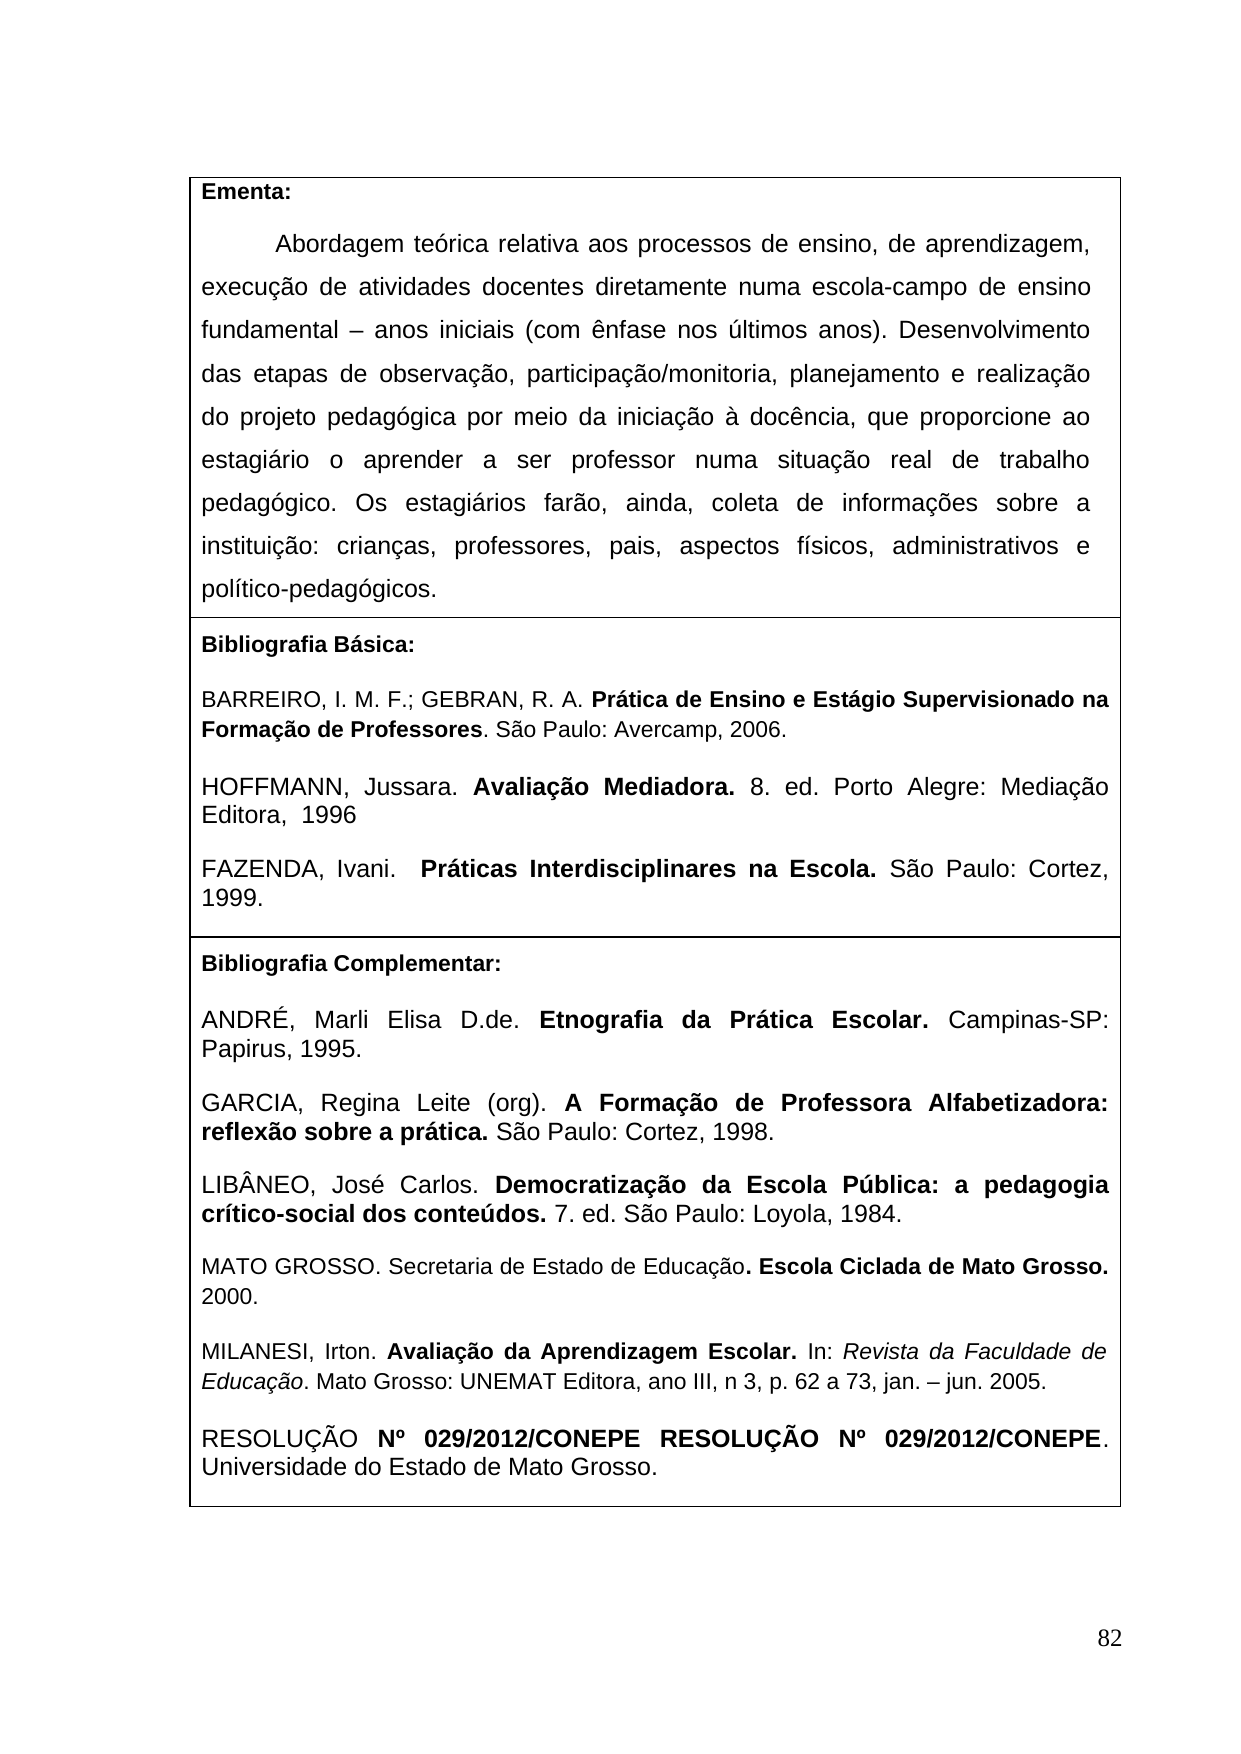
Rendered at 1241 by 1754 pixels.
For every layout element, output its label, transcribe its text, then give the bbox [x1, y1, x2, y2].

table_cell Ementa: Abordagem teórica relativa aos processos de ensino, de aprendizagem, execução de atividades docentes diretamente numa escola-campo de ensino fundamental – anos iniciais (com ênfase nos últimos anos). Desenvolvimento das etapas de observação, participação/monitoria, planejamento e realização do projeto pedagógica por meio da iniciação à docência, que proporcione ao estagiário o aprender a ser professor numa situação real de trabalho pedagógico. Os estagiários farão, ainda, coleta de informações sobre a instituição: crianças, professores, pais, aspectos físicos, administrativos e político-pedagógicos. [191, 178, 1120, 617]
table_cell Bibliografia Complementar: ANDRÉ, Marli Elisa D.de. Etnografia da Prática Escolar. Campinas-SP: Papirus, 1995. GARCIA, Regina Leite (org). A Formação de Professora Alfabetizadora: reflexão sobre a prática. São Paulo: Cortez, 1998. LIBÂNEO, José Carlos. Democratização da Escola Pública: a pedagogia crítico-social dos conteúdos. 7. ed. São Paulo: Loyola, 1984. MATO GROSSO. Secretaria de Estado de Educação. Escola Ciclada de Mato Grosso. 2000. MILANESI, Irton. Avaliação da Aprendizagem Escolar. In: Revista da Faculdade de Educação. Mato Grosso: UNEMAT Editora, ano III, n 3, p. 62 a 73, jan. – jun. 2005. RESOLUÇÃO Nº 029/2012/CONEPE RESOLUÇÃO Nº 029/2012/CONEPE. Universidade do Estado de Mato Grosso. [191, 938, 1120, 1506]
table_cell Bibliografia Básica: BARREIRO, I. M. F.; GEBRAN, R. A. Prática de Ensino e Estágio Supervisionado na Formação de Professores. São Paulo: Avercamp, 2006. HOFFMANN, Jussara. Avaliação Mediadora. 8. ed. Porto Alegre: Mediação Editora, 1996 FAZENDA, Ivani. Práticas Interdisciplinares na Escola. São Paulo: Cortez, 1999. [191, 618, 1120, 936]
